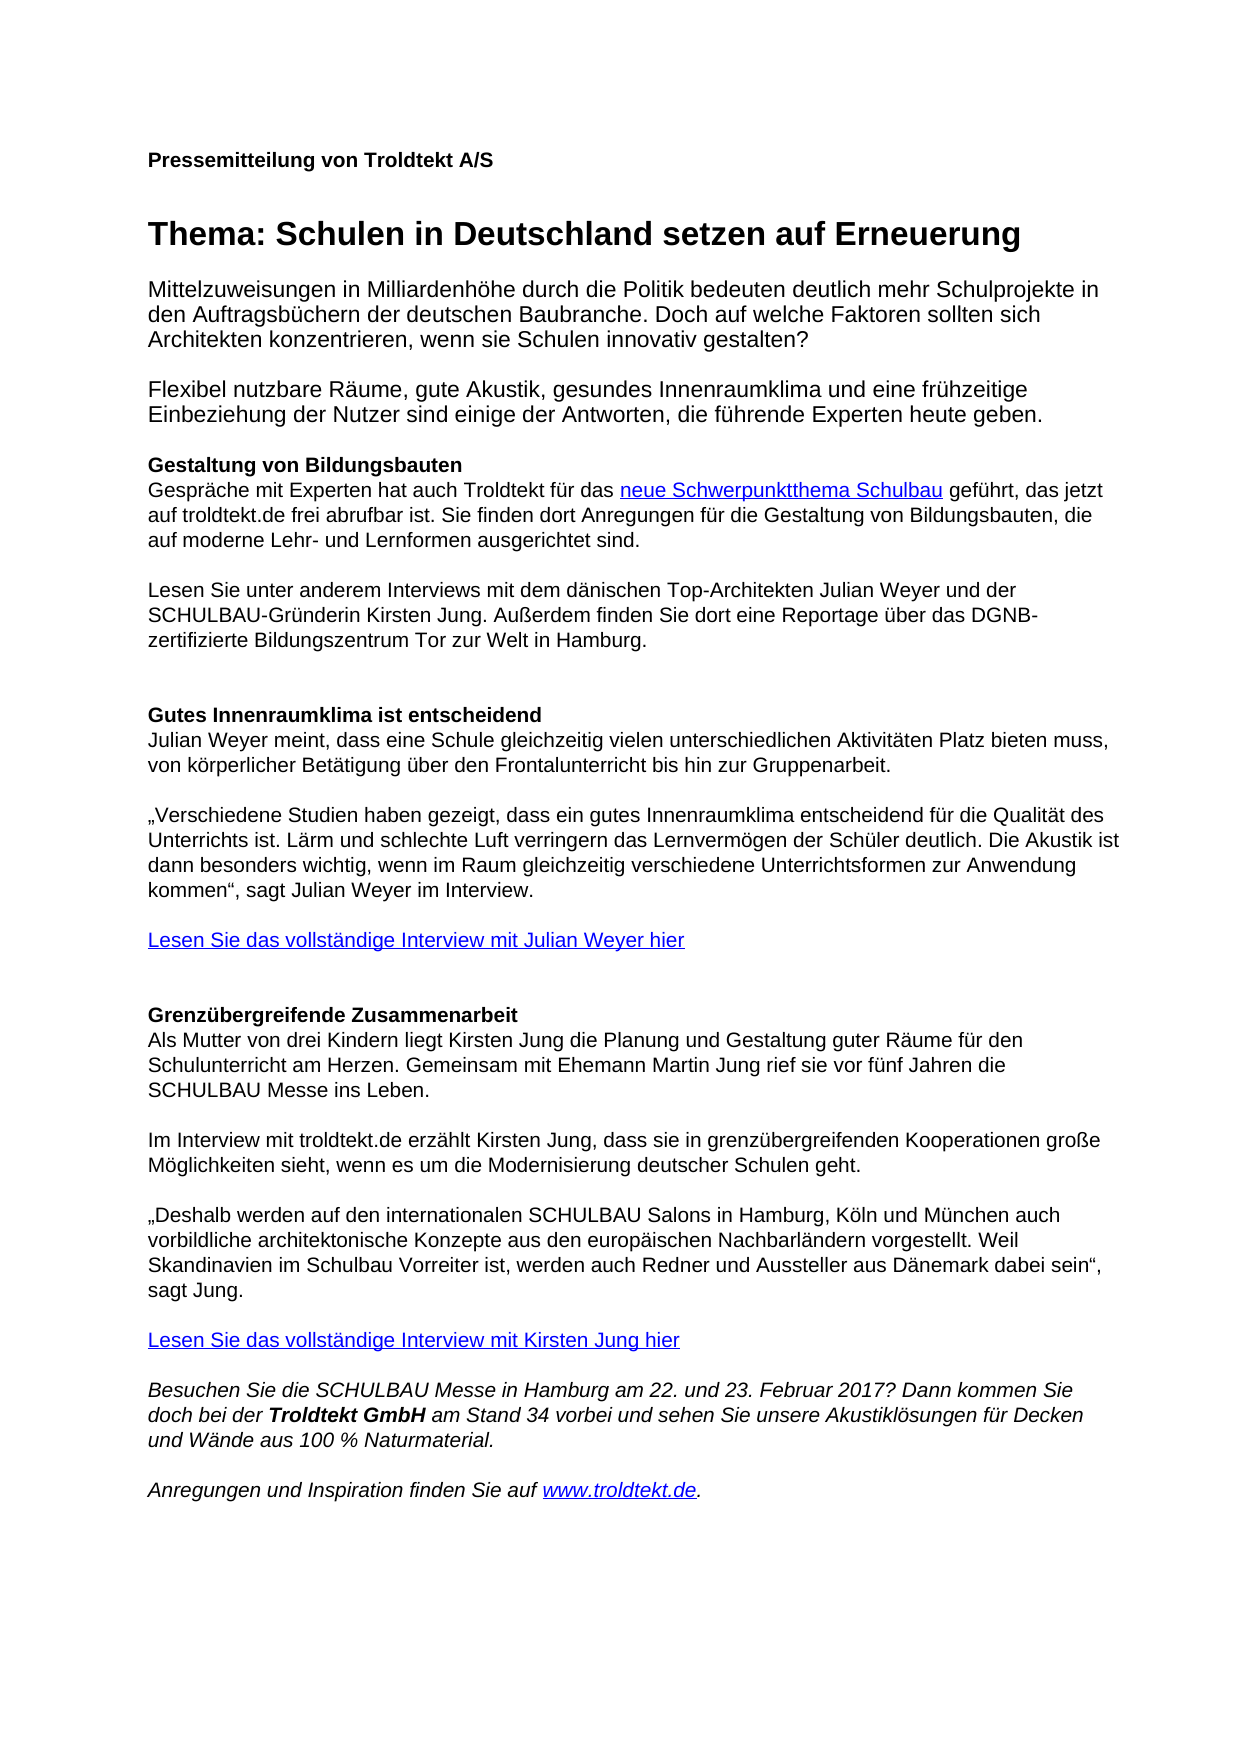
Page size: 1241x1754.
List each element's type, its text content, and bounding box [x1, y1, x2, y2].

text Gutes Innenraumklima ist entscheidend [148, 702, 1122, 727]
text Im Interview mit troldtekt.de erzählt Kirsten Jung, dass sie in grenzübergreifenden Kooperationen große Möglichkeiten sieht, wenn es um die Modernisierung deutscher Schulen geht. [148, 1127, 1122, 1177]
text Gestaltung von Bildungsbauten [148, 452, 1122, 477]
text Gespräche mit Experten hat auch Troldtekt für das neue Schwerpunktthema Schulbau geführt, das jetzt auf troldtekt.de frei abrufbar ist. Sie finden dort Anregungen für die Gestaltung von Bildungsbauten, die auf moderne Lehr- und Lernformen ausgerichtet sind. [148, 477, 1122, 552]
text Flexibel nutzbare Räume, gute Akustik, gesundes Innenraumklima und eine frühzeitige Einbeziehung der Nutzer sind einige der Antworten, die führende Experten heute geben. [148, 377, 1122, 427]
text „Verschiedene Studien haben gezeigt, dass ein gutes Innenraumklima entscheidend für die Qualität des Unterrichts ist. Lärm und schlechte Luft verringern das Lernvermögen der Schüler deutlich. Die Akustik ist dann besonders wichtig, wenn im Raum gleichzeitig verschiedene Unterrichtsformen zur Anwendung kommen“, sagt Julian Weyer im Interview. [148, 802, 1122, 902]
text Lesen Sie das vollständige Interview mit Kirsten Jung hier [148, 1327, 1122, 1352]
text Julian Weyer meint, dass eine Schule gleichzeitig vielen unterschiedlichen Aktivitäten Platz bieten muss, von körperlicher Betätigung über den Frontalunterricht bis hin zur Gruppenarbeit. [148, 727, 1122, 777]
text Besuchen Sie die SCHULBAU Messe in Hamburg am 22. und 23. Februar 2017? Dann kommen Sie doch bei der Troldtekt GmbH am Stand 34 vorbei und sehen Sie unsere Akustiklösungen für Decken und Wände aus 100 % Naturmaterial. [148, 1377, 1122, 1452]
text „Deshalb werden auf den internationalen SCHULBAU Salons in Hamburg, Köln und München auch vorbildliche architektonische Konzepte aus den europäischen Nachbarländern vorgestellt. Weil Skandinavien im Schulbau Vorreiter ist, werden auch Redner und Aussteller aus Dänemark dabei sein“, sagt Jung. [148, 1202, 1122, 1302]
text Grenzübergreifende Zusammenarbeit [148, 1002, 1122, 1027]
text Als Mutter von drei Kindern liegt Kirsten Jung die Planung und Gestaltung guter Räume für den Schulunterricht am Herzen. Gemeinsam mit Ehemann Martin Jung rief sie vor fünf Jahren die SCHULBAU Messe ins Leben. [148, 1027, 1122, 1102]
text Lesen Sie unter anderem Interviews mit dem dänischen Top-Architekten Julian Weyer und der SCHULBAU-Gründerin Kirsten Jung. Außerdem finden Sie dort eine Reportage über das DGNB-zertifizierte Bildungszentrum Tor zur Welt in Hamburg. [148, 577, 1122, 652]
text Pressemitteilung von Troldtekt A/S [148, 148, 1122, 172]
text Anregungen und Inspiration finden Sie auf www.troldtekt.de. [148, 1477, 1122, 1502]
text Lesen Sie das vollständige Interview mit Julian Weyer hier [148, 927, 1122, 952]
text Thema: Schulen in Deutschland setzen auf Erneuerung [148, 214, 1122, 252]
text Mittelzuweisungen in Milliardenhöhe durch die Politik bedeuten deutlich mehr Schulprojekte in den Auftragsbüchern der deutschen Baubranche. Doch auf welche Faktoren sollten sich Architekten konzentrieren, wenn sie Schulen innovativ gestalten? [148, 277, 1122, 352]
